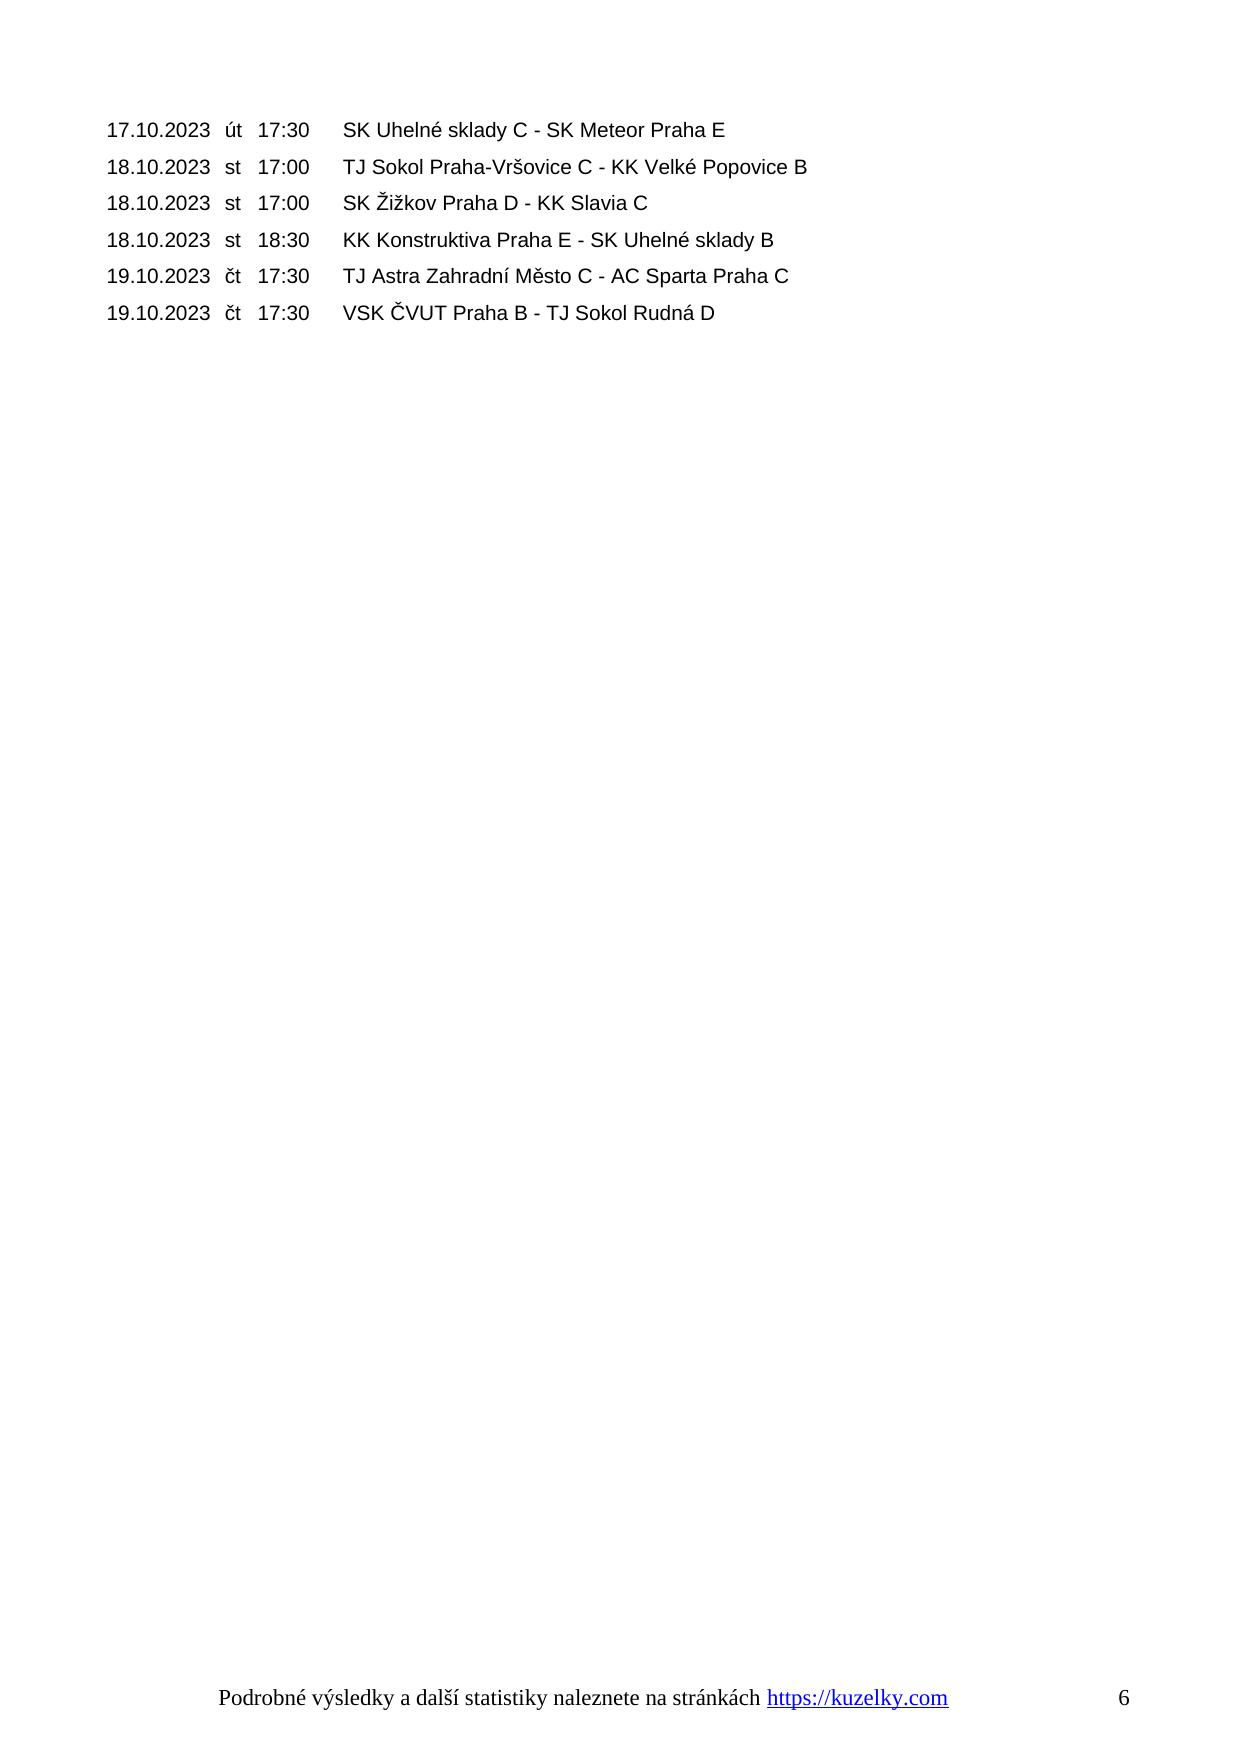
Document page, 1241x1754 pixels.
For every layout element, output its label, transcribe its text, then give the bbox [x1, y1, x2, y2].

text 17.10.2023 út 17:30 SK Uhelné sklady C - SK Meteor Praha E [106, 118, 1134, 142]
text 18.10.2023 st 17:00 SK Žižkov Praha D - KK Slavia C [106, 191, 1134, 215]
text 18.10.2023 st 17:00 TJ Sokol Praha-Vršovice C - KK Velké Popovice B [106, 154, 1134, 178]
text 19.10.2023 čt 17:30 VSK ČVUT Praha B - TJ Sokol Rudná D [106, 300, 1134, 324]
text 18.10.2023 st 18:30 KK Konstruktiva Praha E - SK Uhelné sklady B [106, 227, 1134, 251]
text 19.10.2023 čt 17:30 TJ Astra Zahradní Město C - AC Sparta Praha C [106, 264, 1134, 288]
